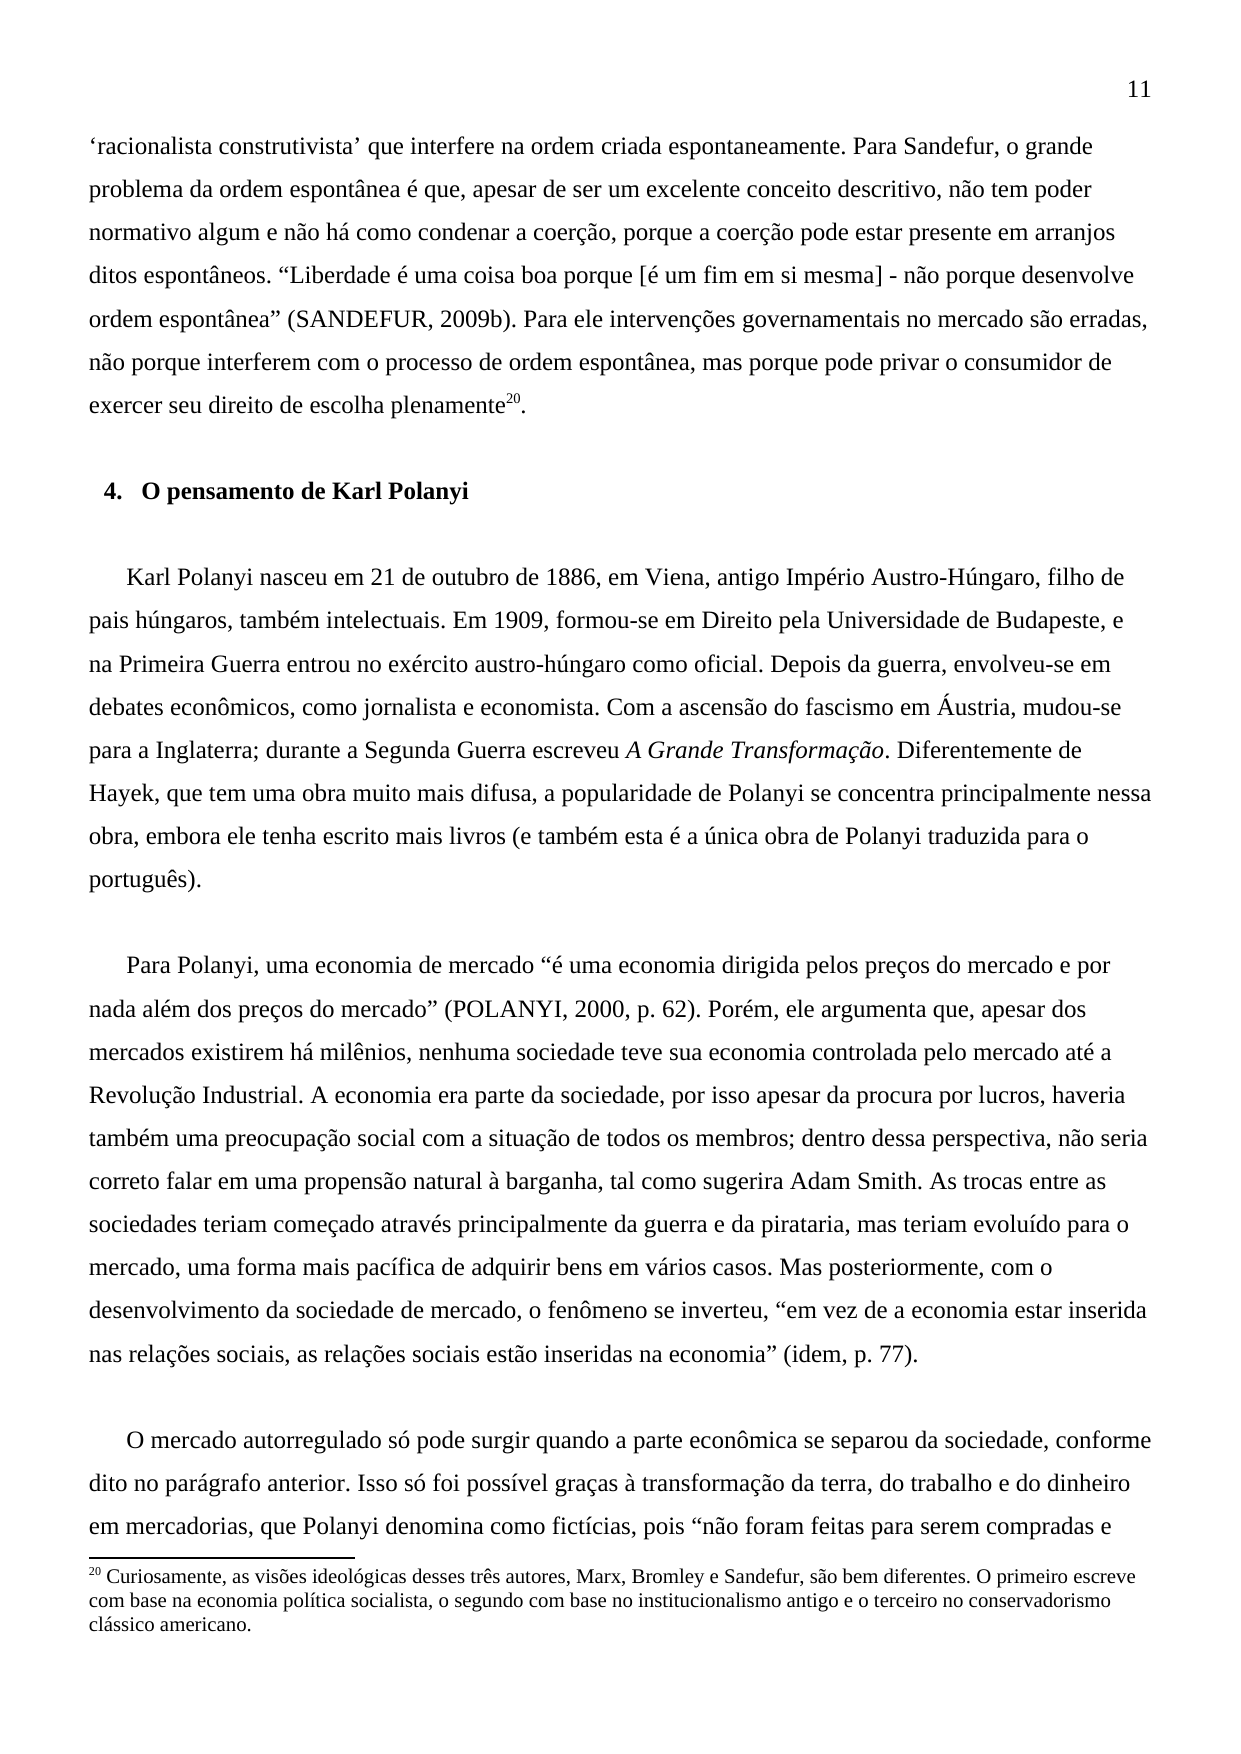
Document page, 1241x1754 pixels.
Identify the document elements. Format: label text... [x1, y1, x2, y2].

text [89, 1425, 1152, 1540]
list O pensamento de Karl Polanyi [103, 476, 1152, 505]
text Para Polanyi, uma economia de mercado “é uma economia dirigida pelos preços do mercado e por nada além dos preços do mercado” (POLANYI, 2000, p. 62). Porém, ele argumenta que, apesar dos mercados existirem há milênios, nenhuma sociedade teve sua economia controlada pelo mercado até a Revolução Industrial. A economia era parte da sociedade, por isso apesar da procura por lucros, haveria também uma preocupação social com a situação de todos os membros; dentro dessa perspectiva, não seria correto falar em uma propensão natural à barganha, tal como sugerira Adam Smith. As trocas entre as sociedades teriam começado através principalmente da guerra e da pirataria, mas teriam evoluído para o mercado, uma forma mais pacífica de adquirir bens em vários casos. Mas posteriormente, com o desenvolvimento da sociedade de mercado, o fenômeno se inverteu, “em vez de a economia estar inserida nas relações sociais, as relações sociais estão inseridas na economia” (idem, p. 77). [89, 951, 1152, 1367]
text Karl Polanyi nasceu em 21 de outubro de 1886, em Viena, antigo Império Austro-Húngaro, filho de pais húngaros, também intelectuais. Em 1909, formou-se em Direito pela Universidade de Budapeste, e na Primeira Guerra entrou no exército austro-húngaro como oficial. Depois da guerra, envolveu-se em debates econômicos, como jornalista e economista. Com a ascensão do fascismo em Áustria, mudou-se para a Inglaterra; durante a Segunda Guerra escreveu A Grande Transformação. Diferentemente de Hayek, que tem uma obra muito mais difusa, a popularidade de Polanyi se concentra principalmente nessa obra, embora ele tenha escrito mais livros (e também esta é a única obra de Polanyi traduzida para o português). [89, 562, 1152, 893]
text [89, 131, 1152, 419]
